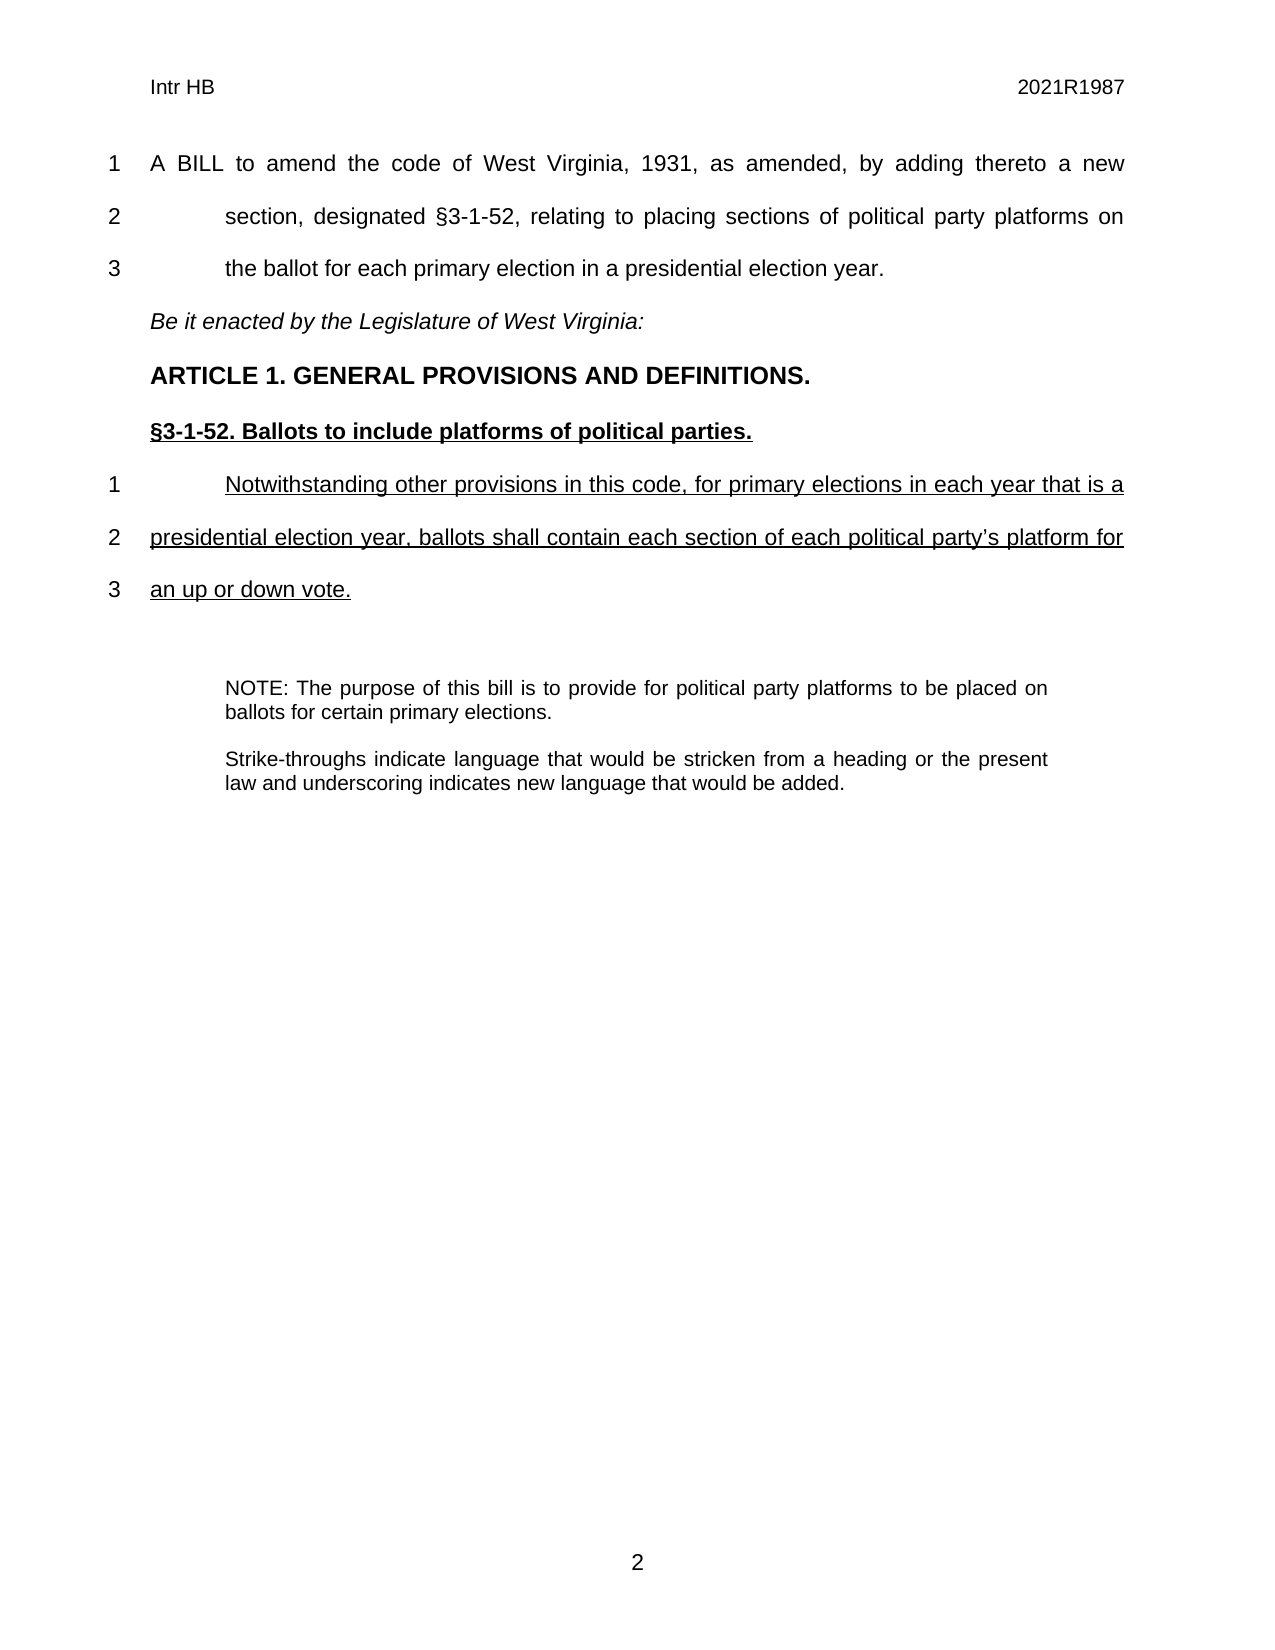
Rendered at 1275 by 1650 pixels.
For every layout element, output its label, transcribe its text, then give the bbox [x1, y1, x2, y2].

title A BILL to amend the code of West Virginia, 1931, as amended, by adding thereto a new section, designated §3-1-52, relating to placing sections of political party platforms on the ballot for each primary election in a presidential election year. [150, 150, 1125, 282]
text NOTE: The purpose of this bill is to provide for political party platforms to be placed on ballots for certain primary elections. [225, 676, 1050, 724]
text Be it enacted by the Legislature of West Virginia: [150, 308, 1125, 334]
subtitle ARTICLE 1. GENERAL PROVISIONS AND DEFINITIONS. [150, 361, 1125, 389]
text Strike-throughs indicate language that would be stricken from a heading or the present law and underscoring indicates new language that would be added. [225, 747, 1050, 795]
subtitle §3-1-52. Ballots to include platforms of political parties. [150, 418, 1125, 445]
text Notwithstanding other provisions in this code, for primary elections in each year that is a presidential election year, ballots shall contain each section of each political party’s platform for an up or down vote. [150, 471, 1125, 603]
